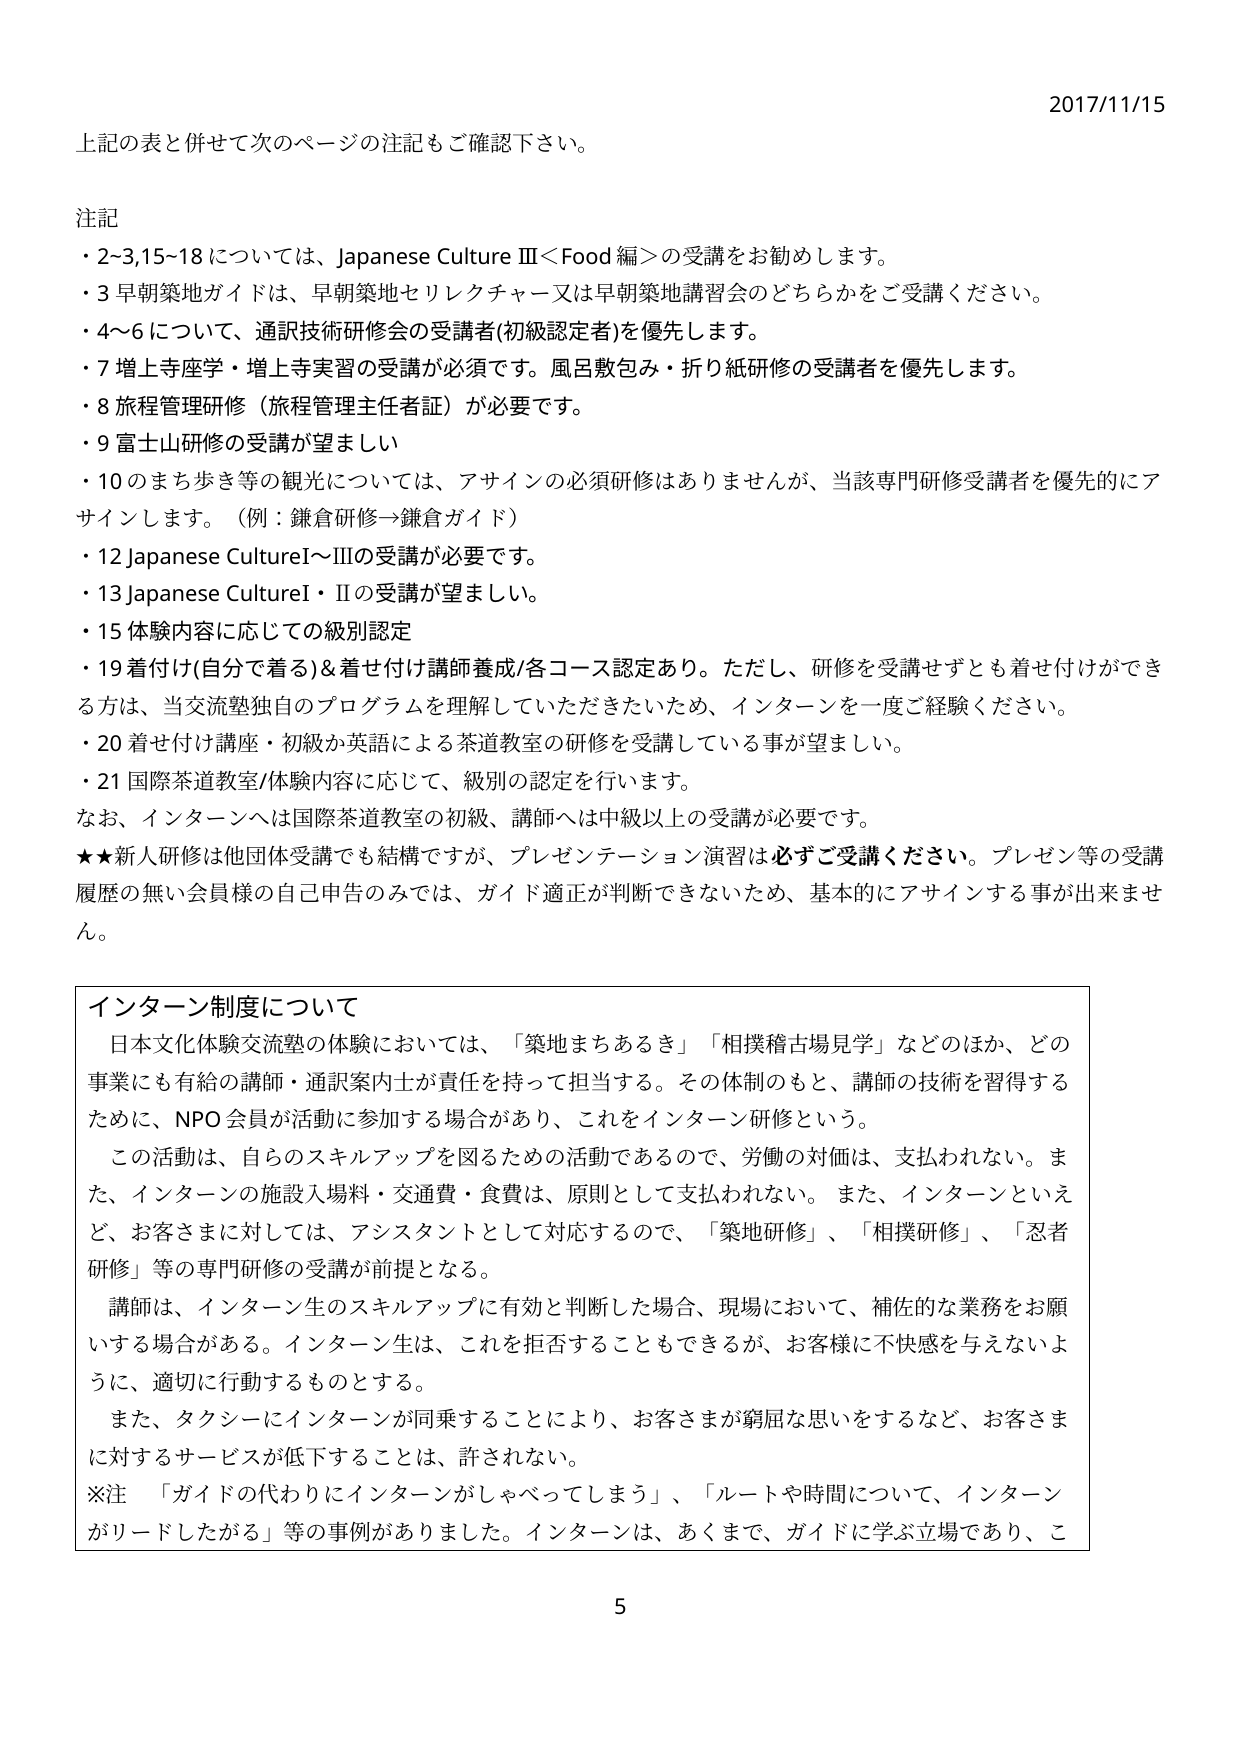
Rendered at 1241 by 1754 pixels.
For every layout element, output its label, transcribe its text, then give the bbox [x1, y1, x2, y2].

text ・13 Japanese CultureⅠ・Ⅱの受講が望ましい。 [75, 573, 1165, 611]
text ・4～6について、通訳技術研修会の受講者(初級認定者)を優先します。 [75, 311, 1165, 348]
text ★★新人研修は他団体受講でも結構ですが、プレゼンテーション演習は必ずご受講ください。プレゼン等の受講履歴の無い会員様の自己申告のみでは、ガイド適正が判断できないため、基本的にアサインする事が出来ません。 [75, 836, 1165, 948]
text ・3 早朝築地ガイドは、早朝築地セリレクチャー又は早朝築地講習会のどちらかをご受講ください。 [75, 273, 1165, 311]
text ・15 体験内容に応じての級別認定 [75, 611, 1165, 648]
text ・20 着せ付け講座・初級か英語による茶道教室の研修を受講している事が望ましい。 [75, 723, 1165, 761]
text なお、インターンへは国際茶道教室の初級、講師へは中級以上の受講が必要です。 [75, 798, 1165, 836]
text ・2~3,15~18については、Japanese Culture Ⅲ＜Food編＞の受講をお勧めします。 [75, 236, 1165, 273]
text ・19着付け(自分で着る)＆着せ付け講師養成/各コース認定あり。ただし、研修を受講せずとも着せ付けができる方は、当交流塾独自のプログラムを理解していただきたいため、インターンを一度ご経験ください。 [75, 648, 1165, 723]
text ・12 Japanese CultureⅠ～Ⅲの受講が必要です。 [75, 536, 1165, 573]
text 上記の表と併せて次のページの注記もご確認下さい。 [75, 123, 1165, 161]
text ・9 富士山研修の受講が望ましい [75, 423, 1165, 461]
text ・21 国際茶道教室/体験内容に応じて、級別の認定を行います。 [75, 761, 1165, 798]
text ・8 旅程管理研修（旅程管理主任者証）が必要です。 [75, 386, 1165, 423]
text ・10のまち歩き等の観光については、アサインの必須研修はありませんが、当該専門研修受講者を優先的にアサインします。（例：鎌倉研修→鎌倉ガイド） [75, 461, 1165, 536]
text ・7 増上寺座学・増上寺実習の受講が必須です。風呂敷包み・折り紙研修の受講者を優先します。 [75, 348, 1165, 386]
text 注記 [75, 198, 1165, 236]
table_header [76, 987, 1089, 1549]
